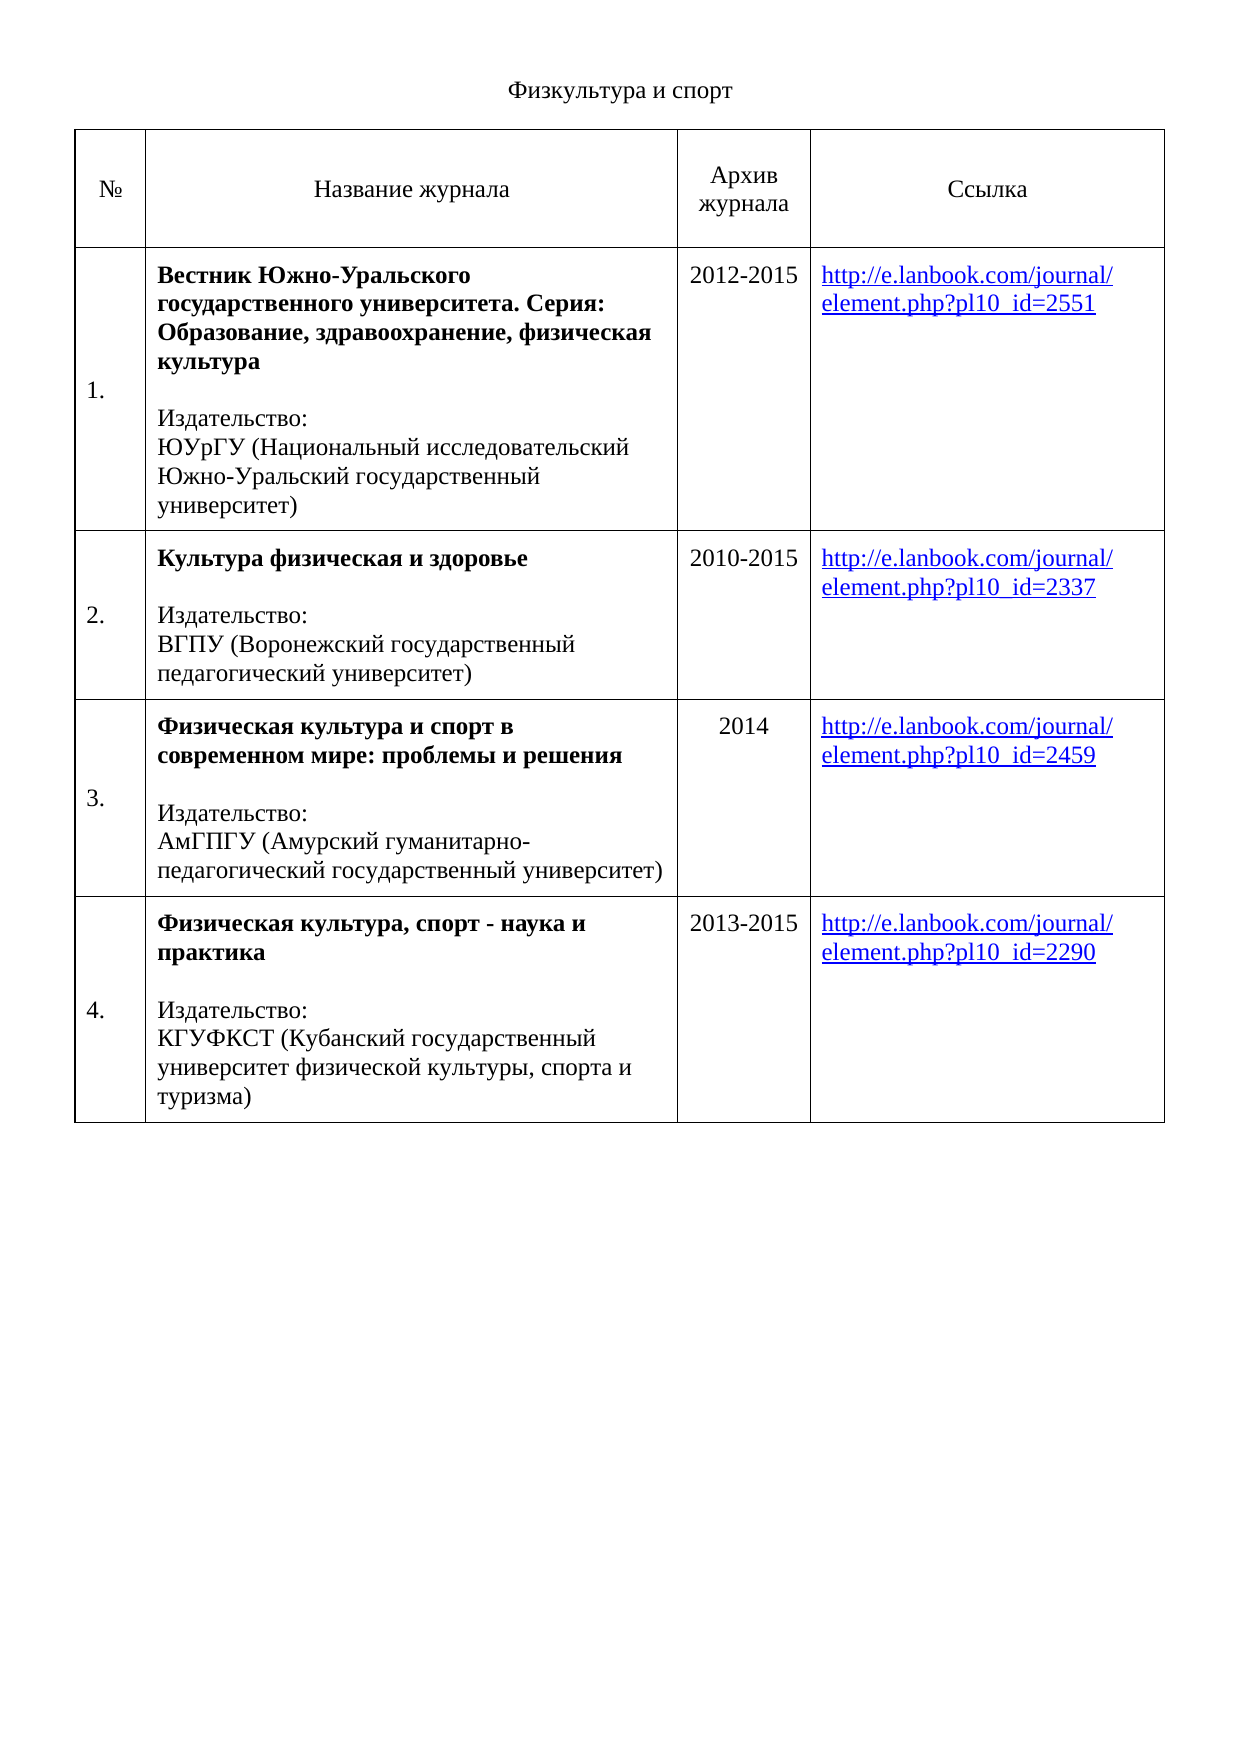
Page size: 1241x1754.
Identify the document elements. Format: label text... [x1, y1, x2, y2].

table_cell Физическая культура и спорт в современном мире: проблемы и решения Издательство: АмГПГУ (Амурский гуманитарно-педагогический государственный университет) [146, 700, 677, 896]
table_cell http://e.lanbook.com/journal/element.php?pl10_id=2459 [811, 700, 1164, 896]
table_cell Физическая культура, спорт - наука и практика Издательство: КГУФКСТ (Кубанский государственный университет физической культуры, спорта и туризма) [146, 897, 677, 1122]
table_cell http://e.lanbook.com/journal/element.php?pl10_id=2290 [811, 897, 1164, 1122]
table_cell 2010-2015 [678, 531, 810, 699]
table_cell 2014 [678, 700, 810, 896]
table_cell 2012-2015 [678, 248, 810, 530]
table_header Название журнала [146, 130, 677, 247]
table_header Архив журнала [678, 130, 810, 247]
table_cell 2013-2015 [678, 897, 810, 1122]
table_cell [76, 248, 145, 530]
table_cell [76, 897, 145, 1122]
table_cell [76, 700, 145, 896]
table_cell http://e.lanbook.com/journal/element.php?pl10_id=2337 [811, 531, 1164, 699]
table_cell http://e.lanbook.com/journal/element.php?pl10_id=2551 [811, 248, 1164, 530]
table_header № [76, 130, 145, 247]
table_cell Вестник Южно-Уральского государственного университета. Серия: Образование, здравоохранение, физическая культура Издательство: ЮУрГУ (Национальный исследовательский Южно-Уральский государственный университет) [146, 248, 677, 530]
text Физкультура и спорт [75, 75, 1165, 104]
table_header Ссылка [811, 130, 1164, 247]
table_cell Культура физическая и здоровье Издательство: ВГПУ (Воронежский государственный педагогический университет) [146, 531, 677, 699]
table_cell [76, 531, 145, 699]
